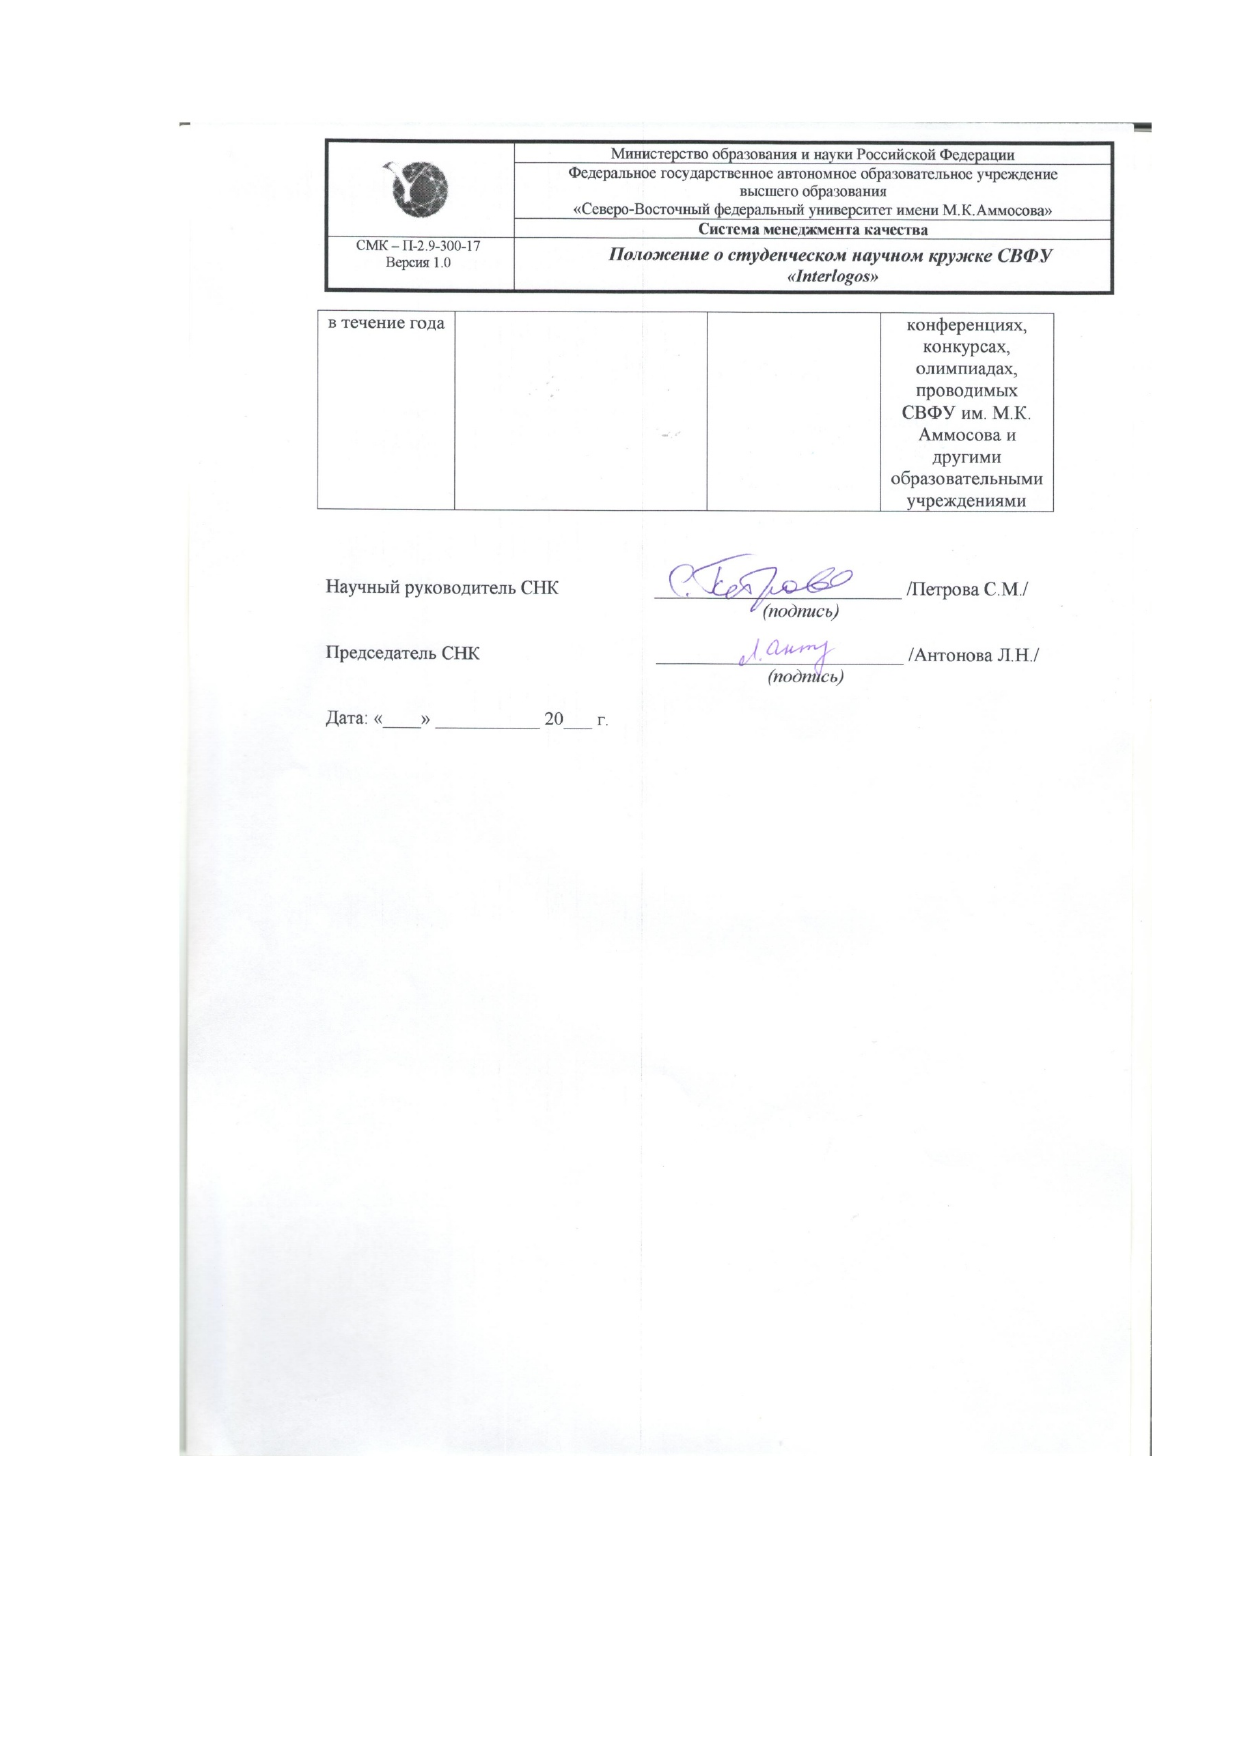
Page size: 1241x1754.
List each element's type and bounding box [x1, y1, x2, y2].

picture [177, 118, 1152, 1456]
